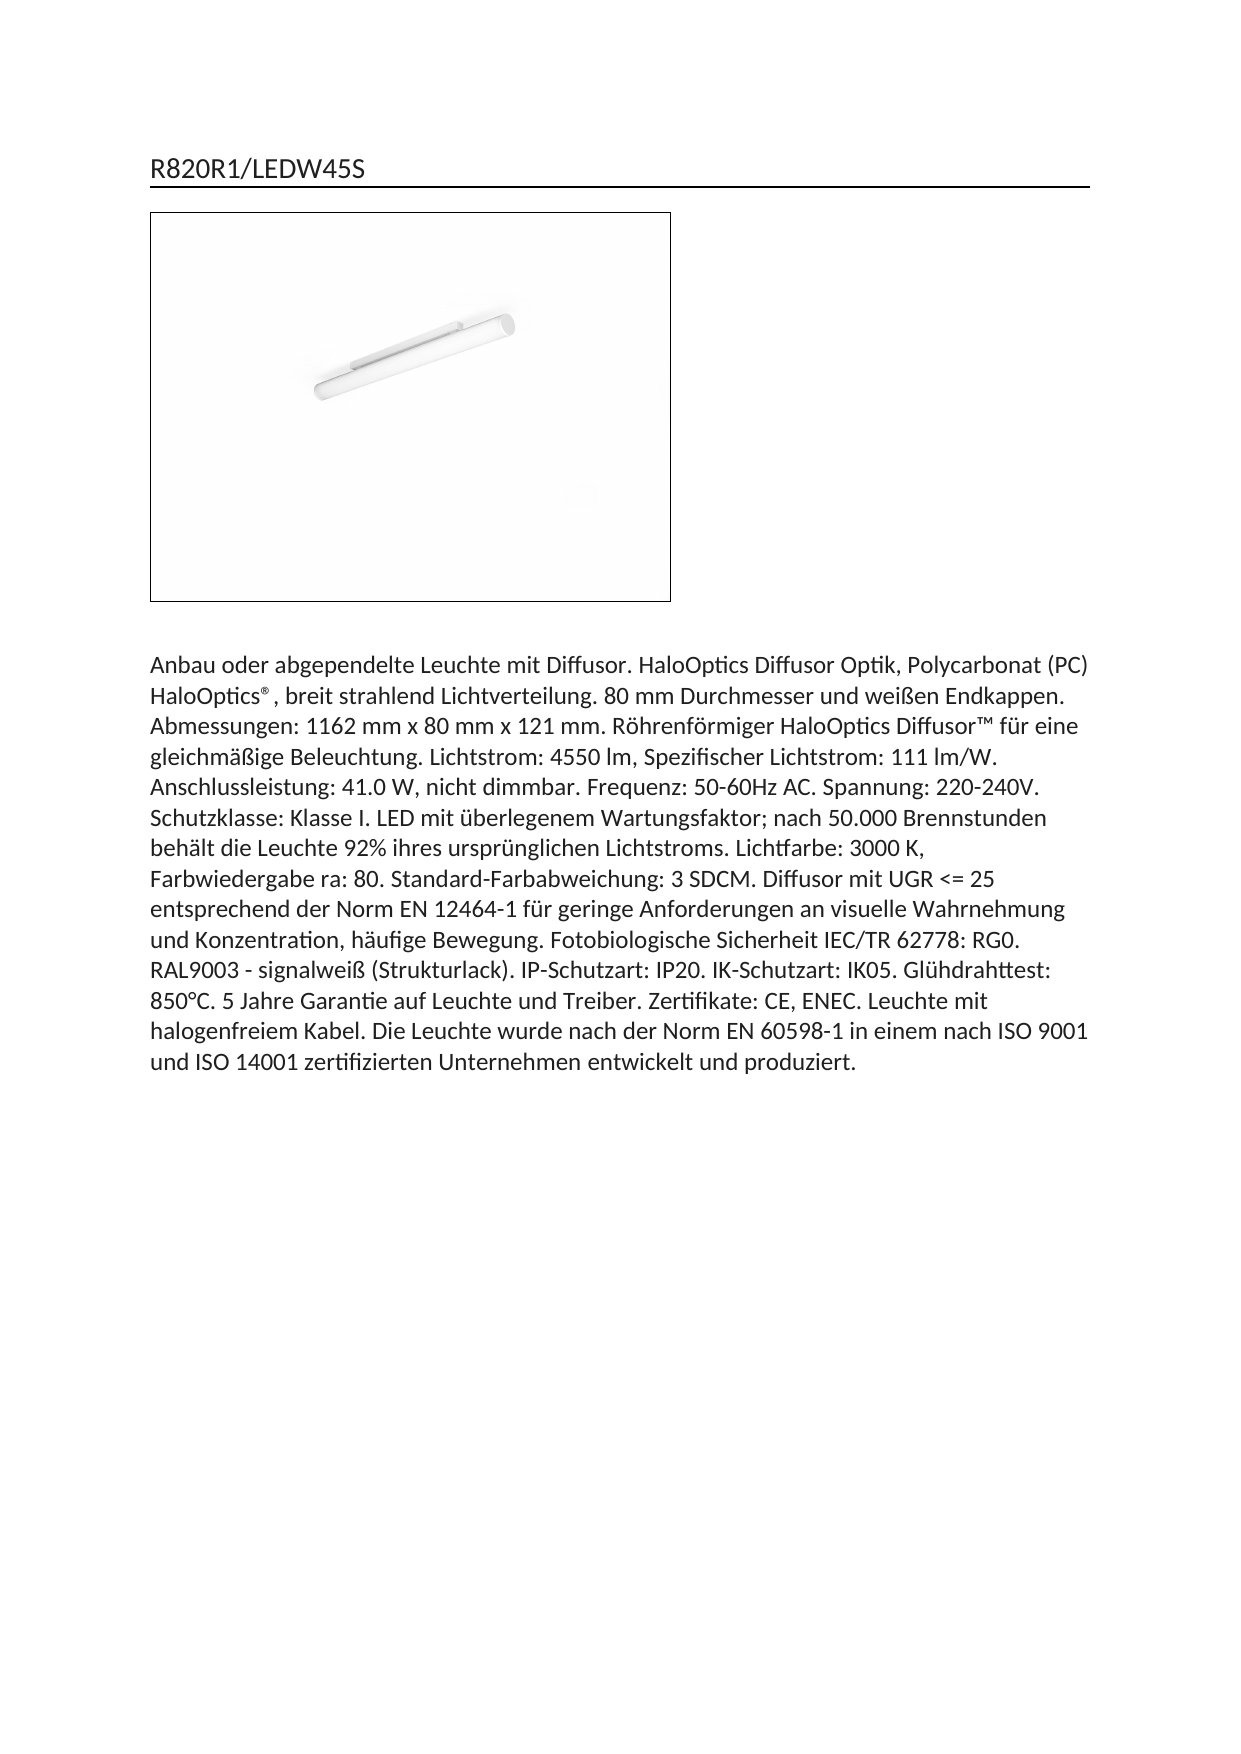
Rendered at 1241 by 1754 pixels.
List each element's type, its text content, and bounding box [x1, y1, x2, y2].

text Anbau oder abgependelte Leuchte mit Diffusor. HaloOptics Diffusor Optik, Polycarbonat (PC) HaloOptics®, breit strahlend Lichtverteilung. 80 mm Durchmesser und weißen Endkappen. Abmessungen: 1162 mm x 80 mm x 121 mm. Röhrenförmiger HaloOptics Diffusor™ für eine gleichmäßige Beleuchtung. Lichtstrom: 4550 lm, Spezifischer Lichtstrom: 111 lm/W. Anschlussleistung: 41.0 W, nicht dimmbar. Frequenz: 50-60Hz AC. Spannung: 220-240V. Schutzklasse: Klasse I. LED mit überlegenem Wartungsfaktor; nach 50.000 Brennstunden behält die Leuchte 92% ihres ursprünglichen Lichtstroms. Lichtfarbe: 3000 K, Farbwiedergabe ra: 80. Standard-Farbabweichung: 3 SDCM. Diffusor mit UGR <= 25 entsprechend der Norm EN 12464-1 für geringe Anforderungen an visuelle Wahrnehmung und Konzentration, häufige Bewegung. Fotobiologische Sicherheit IEC/TR 62778: RG0. RAL9003 - signalweiß (Strukturlack). IP-Schutzart: IP20. IK-Schutzart: IK05. Glühdrahttest: 850°C. 5 Jahre Garantie auf Leuchte und Treiber. Zertifikate: CE, ENEC. Leuchte mit halogenfreiem Kabel. Die Leuchte wurde nach der Norm EN 60598-1 in einem nach ISO 9001 und ISO 14001 zertifizierten Unternehmen entwickelt und produziert. [150, 649, 1090, 1077]
picture [151, 213, 670, 601]
text R820R1/LEDW45S [150, 150, 1090, 186]
